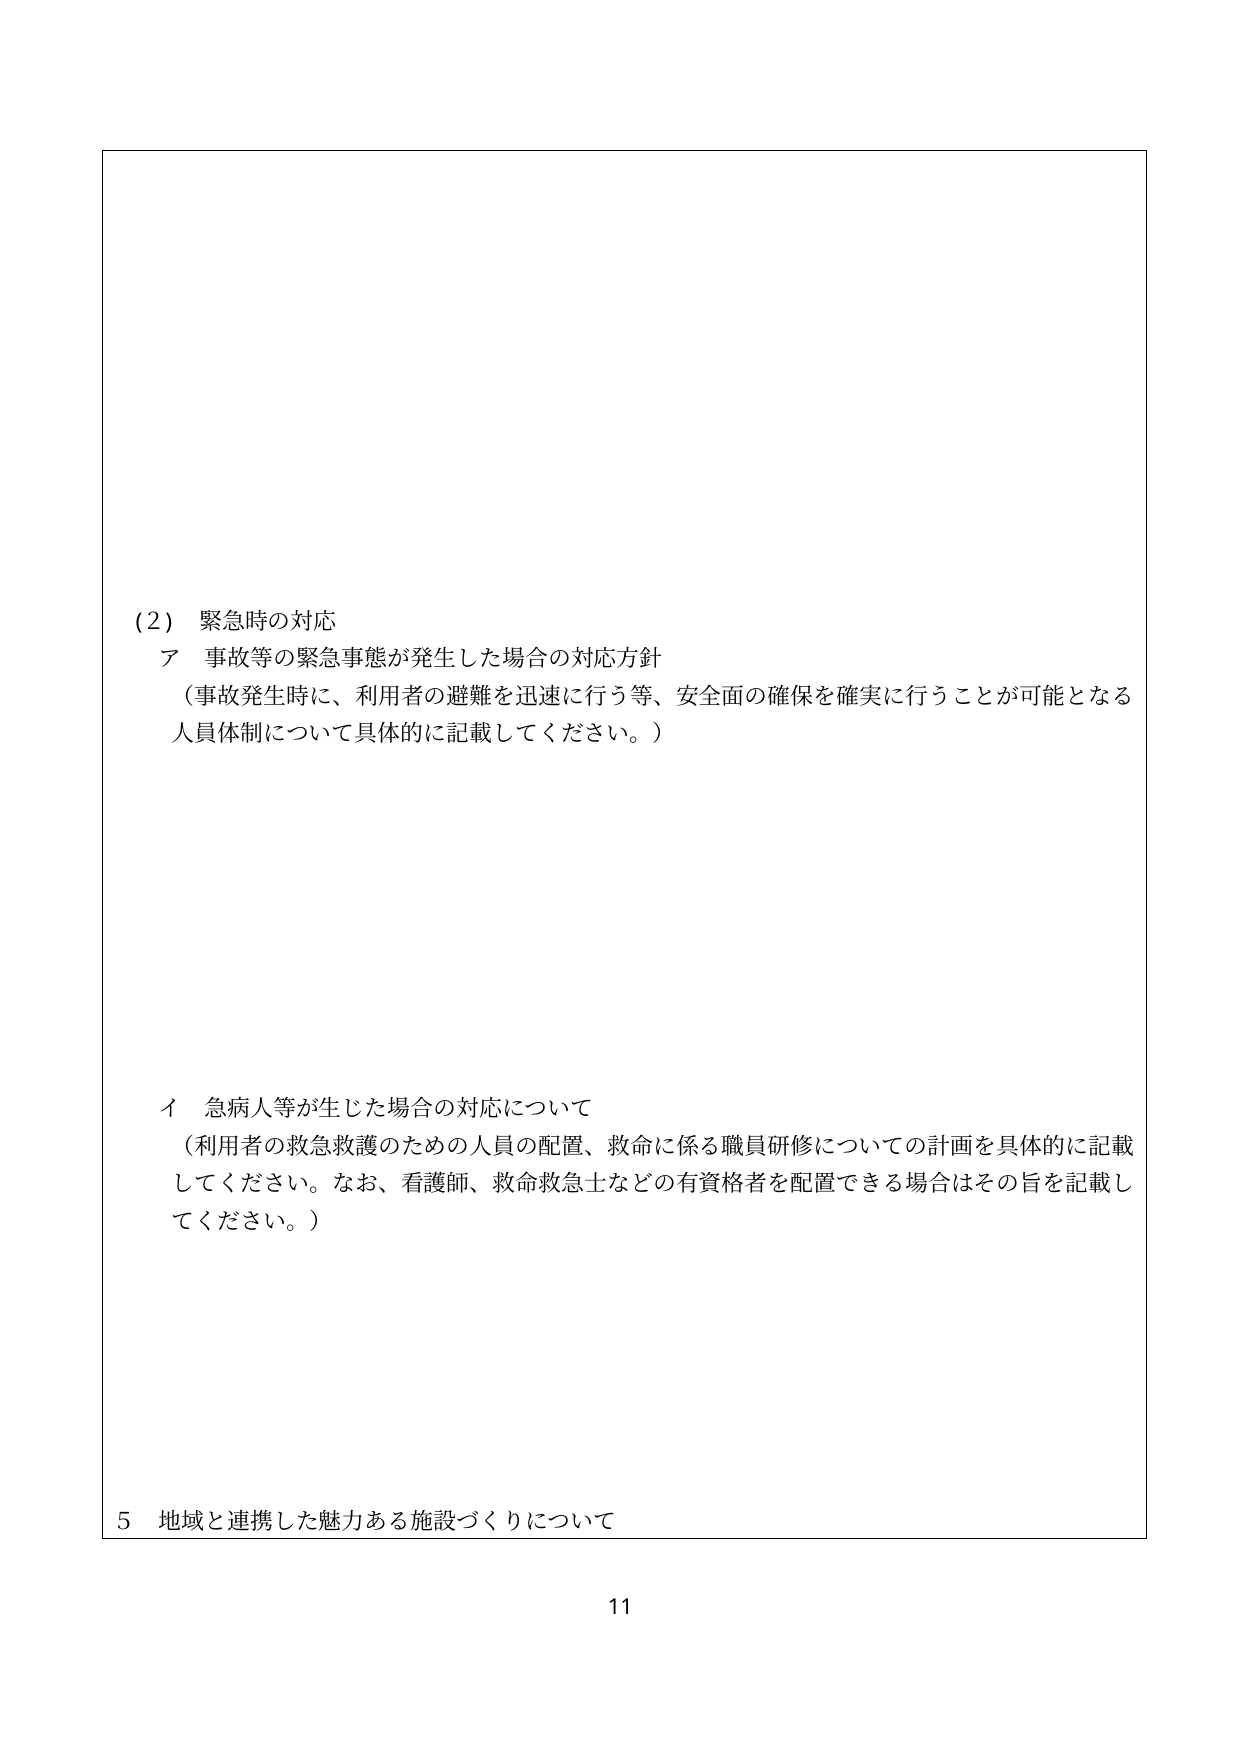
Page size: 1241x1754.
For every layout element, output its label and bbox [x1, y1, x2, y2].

table_cell [103, 151, 1146, 1538]
